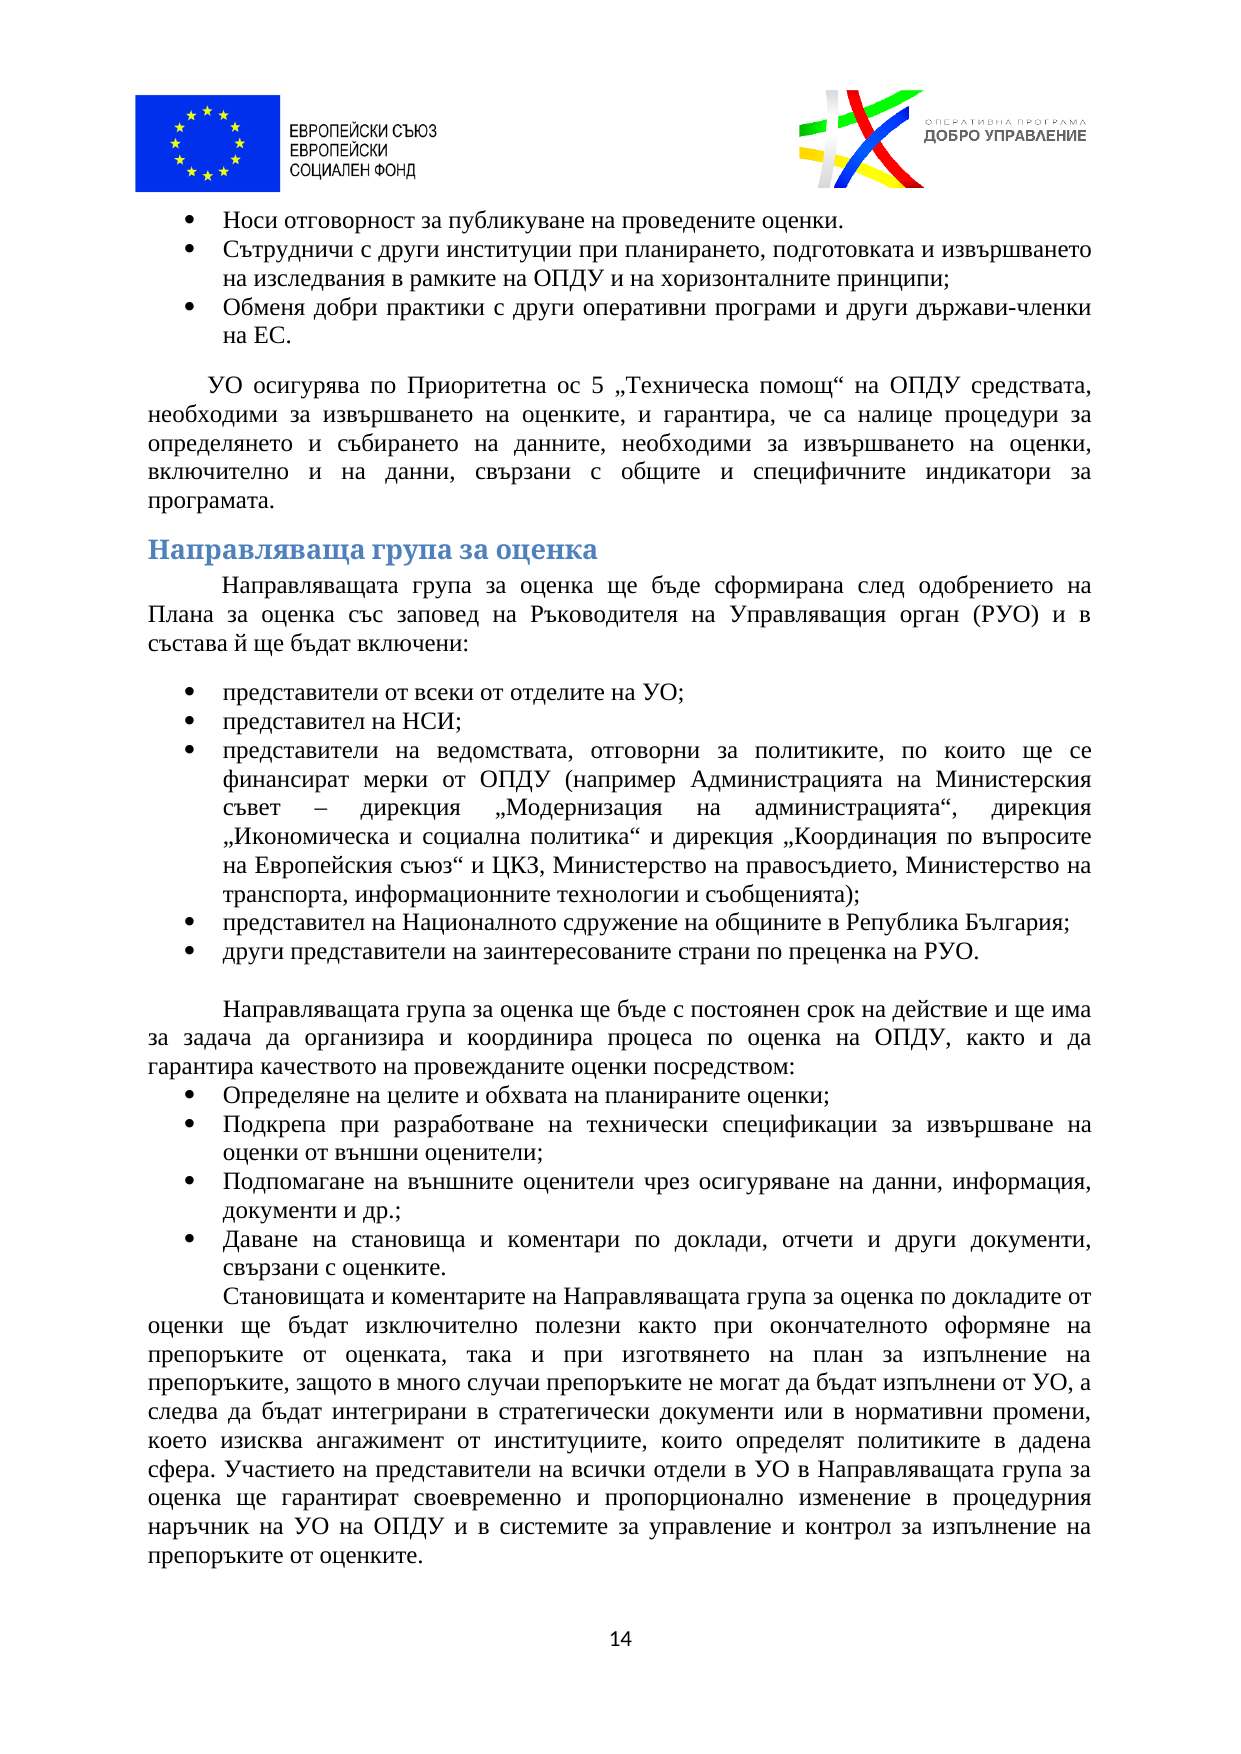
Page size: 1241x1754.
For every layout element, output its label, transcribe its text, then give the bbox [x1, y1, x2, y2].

list Подпомагане на външните оценители чрез осигуряване на данни, информация, документи и др.; [185, 1166, 1092, 1224]
picture [774, 73, 1093, 206]
list Сътрудничи с други институции при планирането, подготовката и извършването на изследвания в рамките на ОПДУ и на хоризонталните принципи; [185, 234, 1092, 292]
list представител на Националното сдружение на общините в Република България; [185, 907, 1092, 936]
list представител на НСИ; [185, 706, 1092, 735]
list Становищата и коментарите на Направляващата група за оценка по докладите от оценки ще бъдат изключително полезни както при окончателното оформяне на препоръките от оценката, така и при изготвянето на план за изпълнение на препоръките, защото в много случаи препоръките не могат да бъдат изпълнени от УО, а следва да бъдат интегрирани в стратегически документи или в нормативни промени, което изисква ангажимент от институциите, които определят политиките в дадена сфера. Участието на представители на всички отдели в УО в Направляващата група за оценка ще гарантират своевременно и пропорционално изменение в процедурния наръчник на УО на ОПДУ и в системите за управление и контрол за изпълнение на препоръките от оценките. [148, 1281, 1092, 1569]
list Направляващата група за оценка ще бъде с постоянен срок на действие и ще има за задача да организира и координира процеса по оценка на ОПДУ, както и да гарантира качеството на провежданите оценки посредством: [148, 994, 1092, 1080]
list Обменя добри практики с други оперативни програми и други държави-членки на ЕС. [185, 292, 1092, 349]
list представители от всеки от отделите на УО; [185, 677, 1092, 706]
list представители на ведомствата, отговорни за политиките, по които ще се финансират мерки от ОПДУ (например Администрацията на Министерския съвет – дирекция „Модернизация на администрацията“, дирекция „Икономическа и социална политика“ и дирекция „Координация по въпросите на Европейския съюз“ и ЦКЗ, Министерство на правосъдието, Министерство на транспорта, информационните технологии и съобщенията); [185, 735, 1092, 907]
picture [122, 85, 466, 205]
list други представители на заинтересованите страни по преценка на РУО. [185, 936, 1092, 965]
text УО осигурява по Приоритетна ос 5 „Техническа помощ“ на ОПДУ средствата, необходими за извършването на оценките, и гарантира, че са налице процедури за определянето и събирането на данните, необходими за извършването на оценки, включително и на данни, свързани с общите и специфичните индикатори за програмата. [148, 370, 1092, 514]
list Определяне на целите и обхвата на планираните оценки; [185, 1080, 1092, 1109]
list Даване на становища и коментари по доклади, отчети и други документи, свързани с оценките. [185, 1224, 1092, 1281]
list Подкрепа при разработване на технически спецификации за извършване на оценки от външни оценители; [185, 1109, 1092, 1166]
text Направляващата група за оценка ще бъде сформирана след одобрението на Плана за оценка със заповед на Ръководителя на Управляващия орган (РУО) и в състава й ще бъдат включени: [148, 570, 1092, 657]
subtitle Направляваща група за оценка [148, 535, 1092, 566]
list Носи отговорност за публикуване на проведените оценки. [185, 206, 1092, 234]
